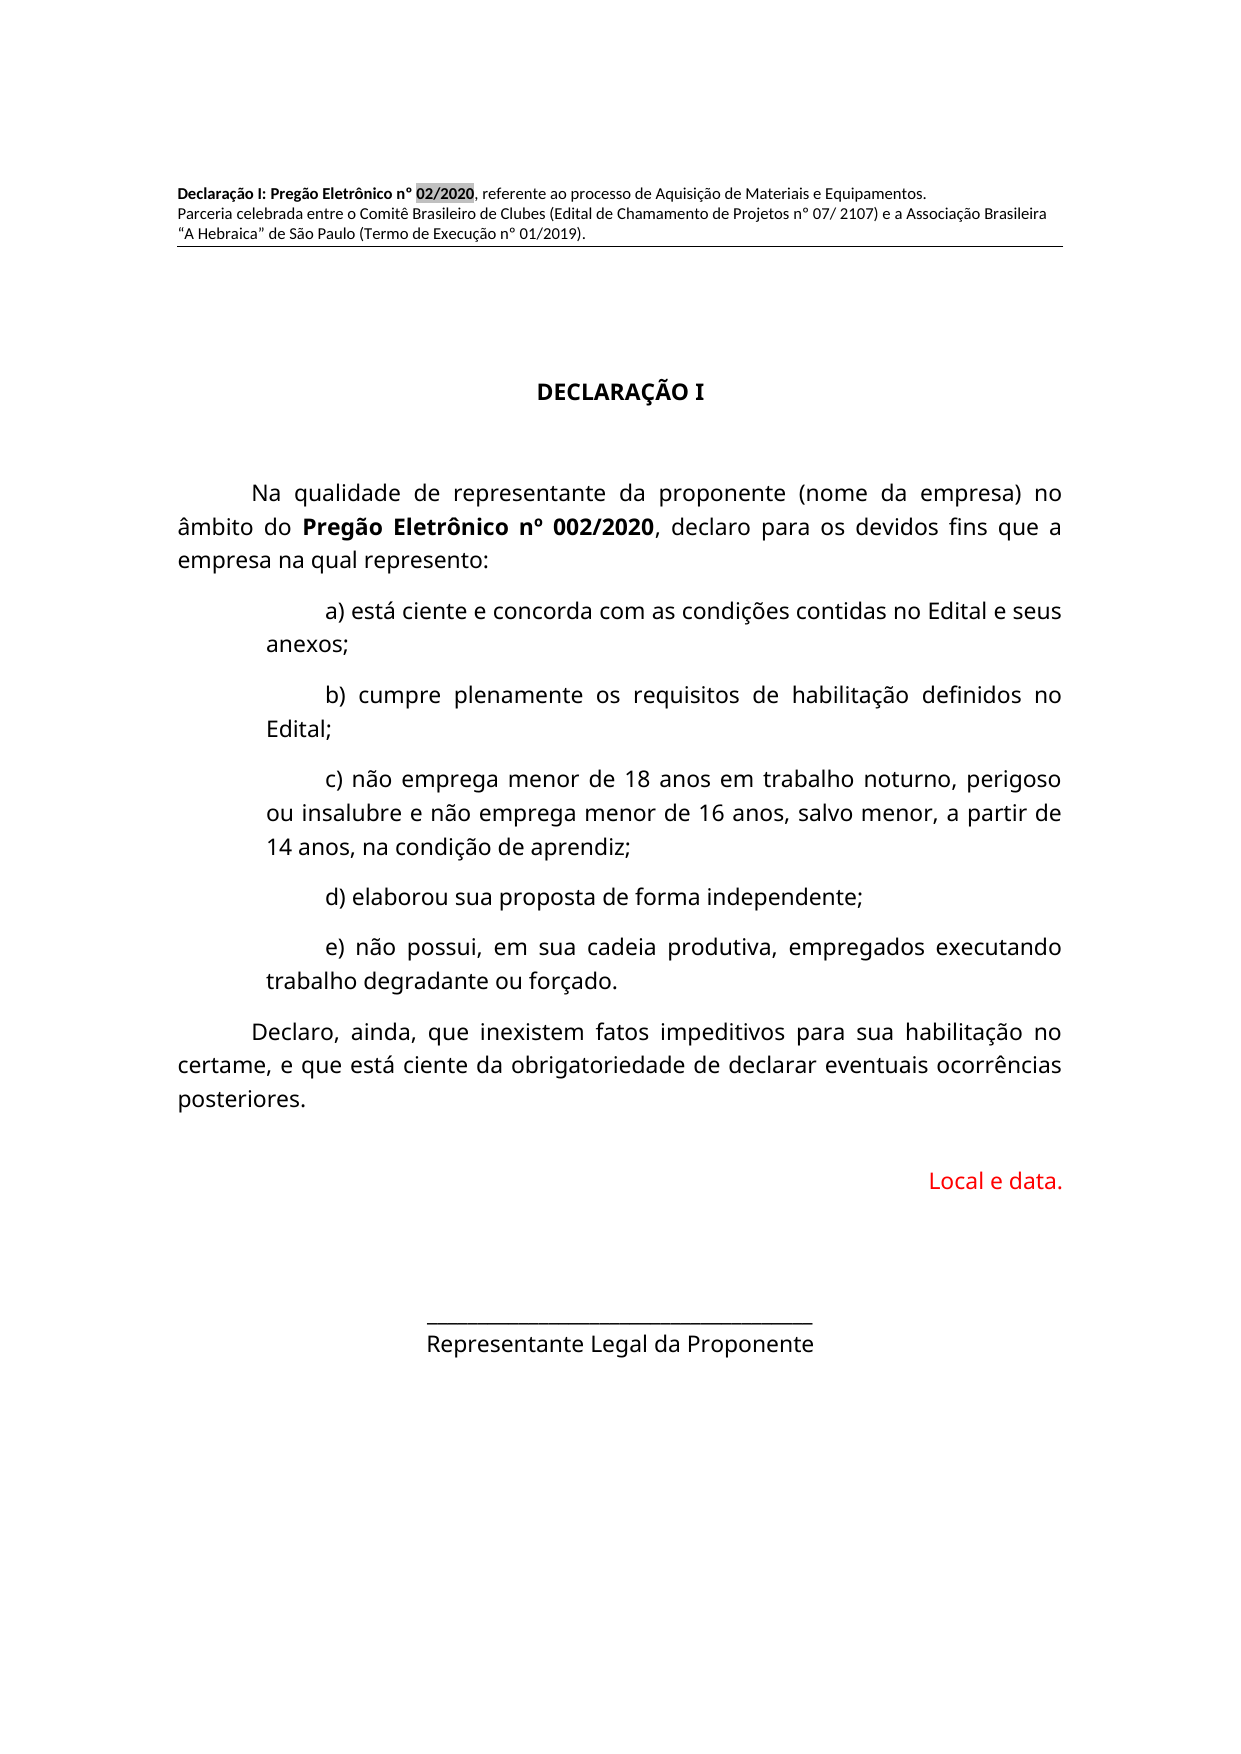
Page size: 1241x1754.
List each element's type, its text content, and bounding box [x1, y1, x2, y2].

text a) está ciente e concorda com as condições contidas no Edital e seus anexos; [266, 595, 1063, 660]
text c) não emprega menor de 18 anos em trabalho noturno, perigoso ou insalubre e não emprega menor de 16 anos, salvo menor, a partir de 14 anos, na condição de aprendiz; [266, 763, 1063, 862]
text e) não possui, em sua cadeia produtiva, empregados executando trabalho degradante ou forçado. [266, 931, 1063, 996]
text Declaro, ainda, que inexistem fatos impeditivos para sua habilitação no certame, e que está ciente da obrigatoriedade de declarar eventuais ocorrências posteriores. [177, 1016, 1063, 1114]
text Local e data. [177, 1165, 1063, 1196]
text b) cumpre plenamente os requisitos de habilitação definidos no Edital; [266, 679, 1063, 744]
text d) elaborou sua proposta de forma independente; [266, 881, 1063, 912]
text DECLARAÇÃO I [177, 376, 1063, 407]
text ______________________________________ [177, 1297, 1063, 1328]
text Representante Legal da Proponente [177, 1328, 1063, 1359]
text Na qualidade de representante da proponente (nome da empresa) no âmbito do Pregão Eletrônico nº 002/2020, declaro para os devidos fins que a empresa na qual represento: [177, 477, 1063, 576]
